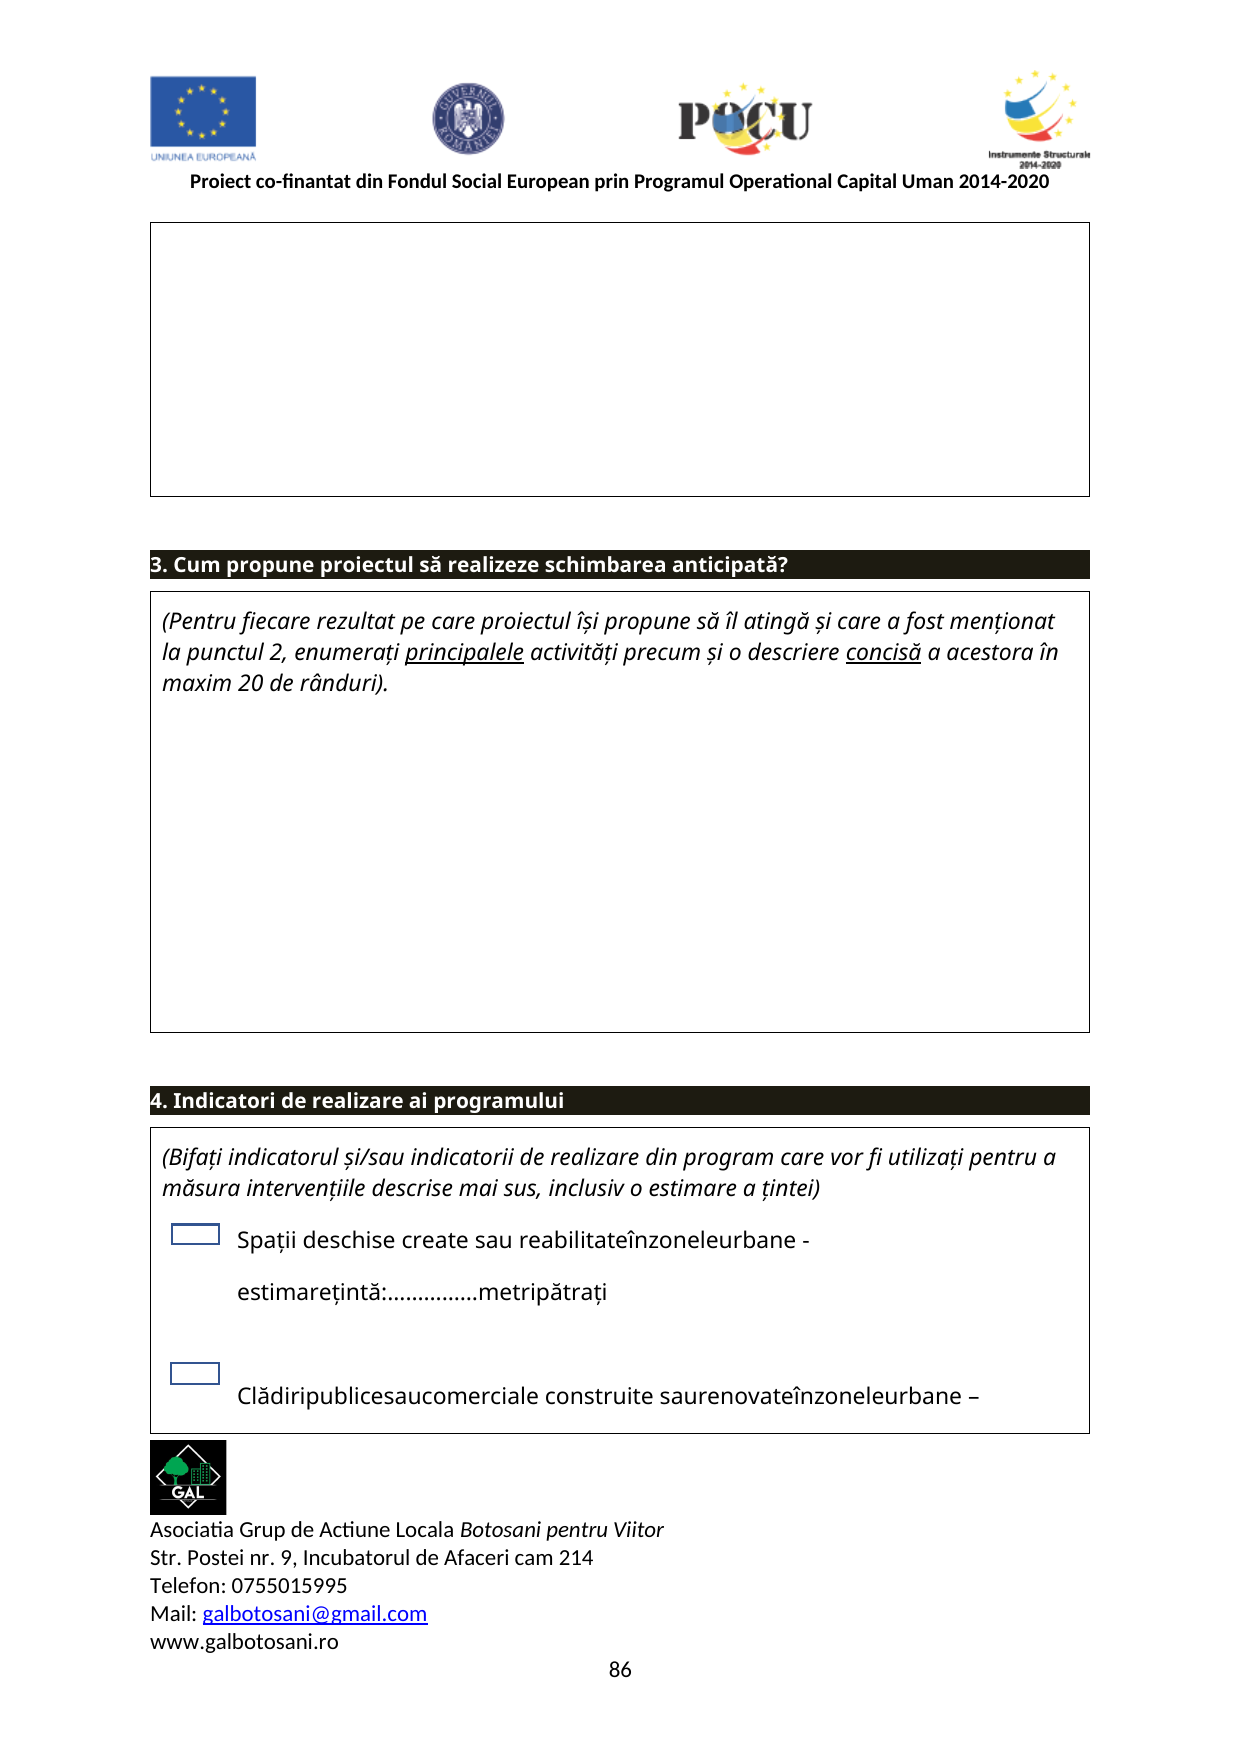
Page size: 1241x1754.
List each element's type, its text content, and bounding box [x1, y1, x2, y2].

picture [150, 1440, 227, 1515]
table_header [151, 223, 1089, 496]
table_header (Pentru fiecare rezultat pe care proiectul își propune să îl atingă și care a fost menționat la punctul 2, enumerați principalele activități precum și o descriere concisă a acestora în maxim 20 de rânduri). [151, 592, 1089, 1032]
text 4. Indicatori de realizare ai programului [150, 1086, 1090, 1115]
picture [150, 70, 1091, 169]
text 3. Cum propune proiectul să realizeze schimbarea anticipată? [150, 550, 1090, 579]
